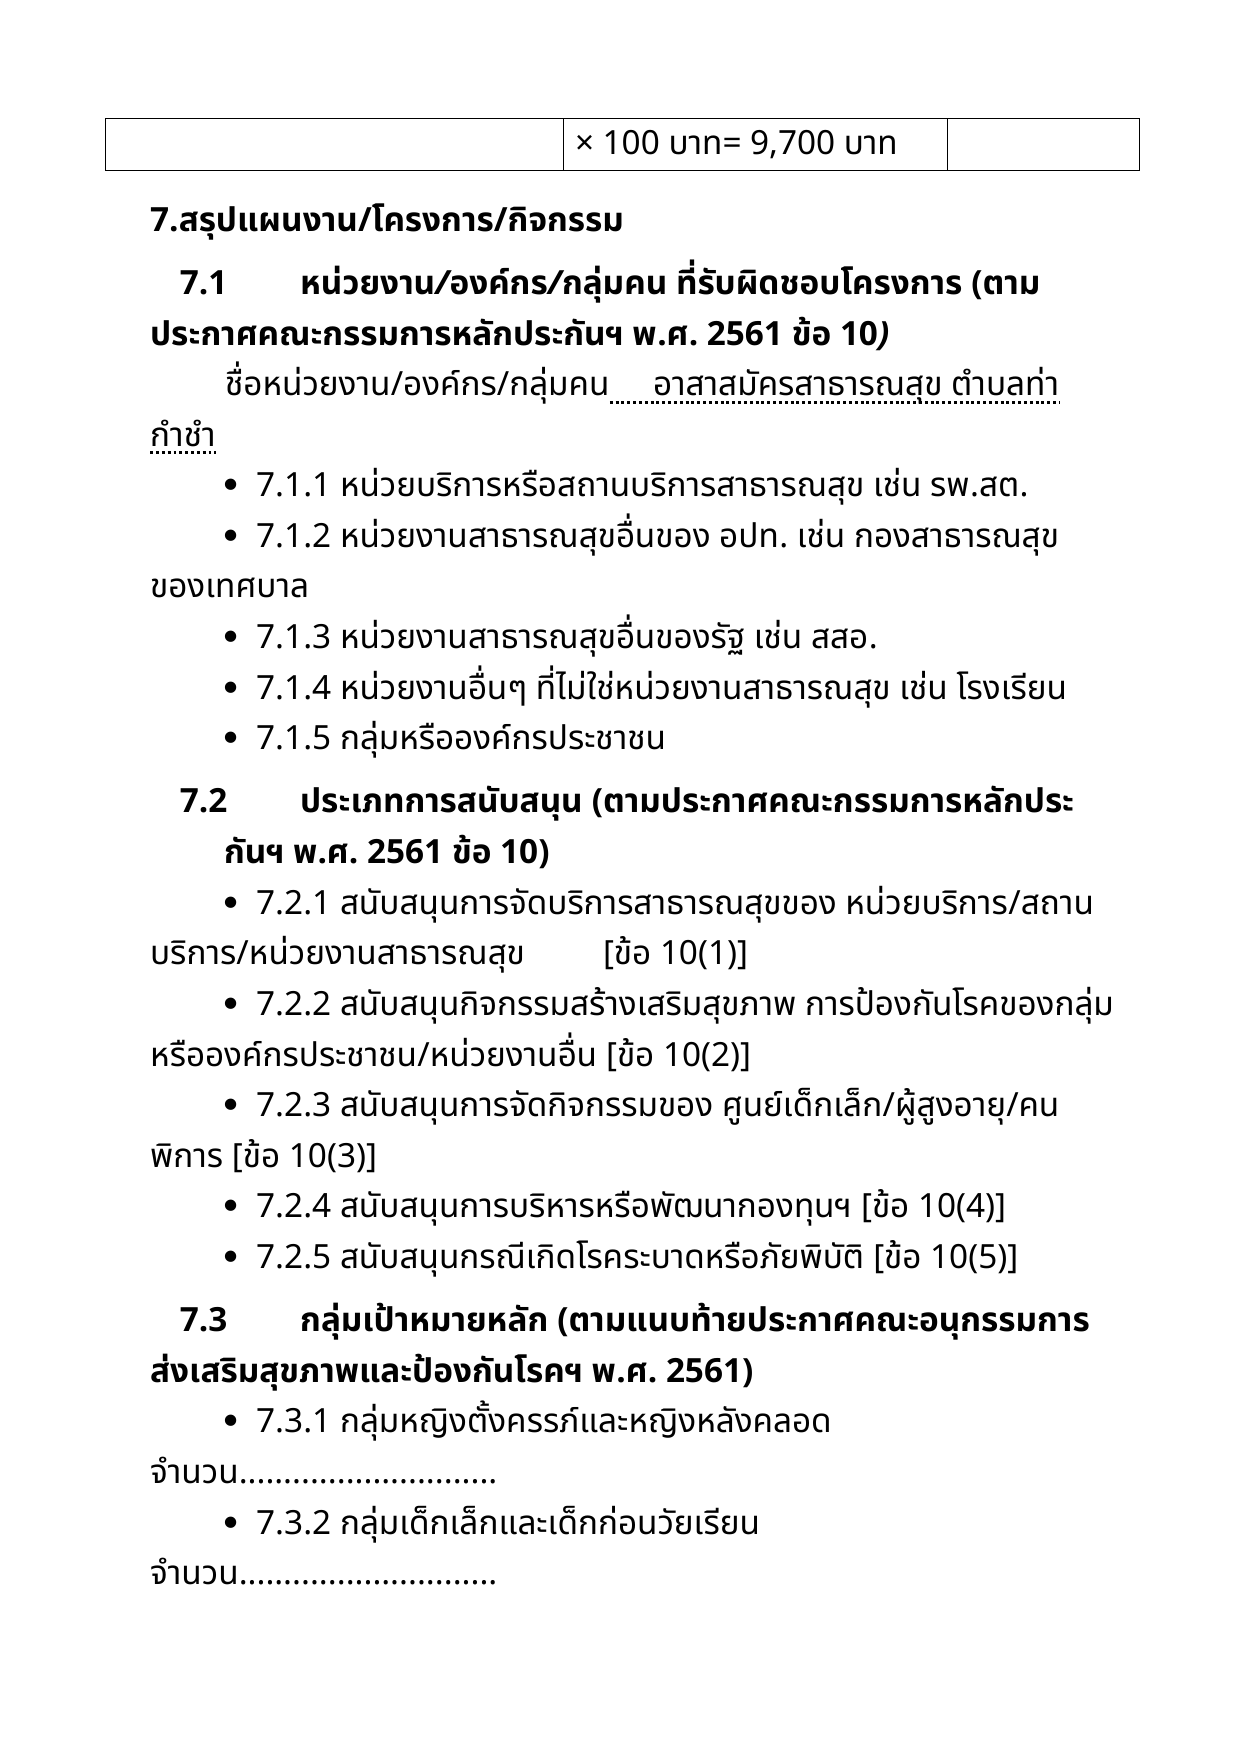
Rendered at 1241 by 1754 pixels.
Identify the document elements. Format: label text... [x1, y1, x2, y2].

table_cell [106, 119, 563, 170]
text 7.1.1 หน่วยบริการหรือสถานบริการสาธารณสุข เช่น รพ.สต. [150, 461, 1090, 512]
text 7.1.2 หน่วยงานสาธารณสุขอื่นของ อปท. เช่น กองสาธารณสุขของเทศบาล [150, 512, 1090, 613]
text 7.สรุปแผนงาน/โครงการ/กิจกรรม [150, 196, 1090, 246]
text 7.1.5 กลุ่มหรือองค์กรประชาชน [150, 714, 1090, 765]
text 7.2.2 สนับสนุนกิจกรรมสร้างเสริมสุขภาพ การป้องกันโรคของกลุ่มหรือองค์กรประชาชน/หน่วยงานอื่น [ข้อ 10(2)] [150, 980, 1164, 1081]
text 7.2.5 สนับสนุนกรณีเกิดโรคระบาดหรือภัยพิบัติ [ข้อ 10(5)] [150, 1233, 1090, 1283]
text 7.1 หน่วยงาน/องค์กร/กลุ่มคน ที่รับผิดชอบโครงการ (ตามประกาศคณะกรรมการหลักประกันฯ พ.ศ. 2561 ข้อ 10) [150, 259, 1105, 360]
text 7.1.4 หน่วยงานอื่นๆ ที่ไม่ใช่หน่วยงานสาธารณสุข เช่น โรงเรียน [150, 663, 1090, 714]
text 7.3.2 กลุ่มเด็กเล็กและเด็กก่อนวัยเรียน จำนวน............................. [150, 1498, 1090, 1600]
text ชื่อหน่วยงาน/องค์กร/กลุ่มคน อาสาสมัครสาธารณสุข ตำบลท่ากำชำ [150, 360, 1090, 461]
text 7.2.4 สนับสนุนการบริหารหรือพัฒนากองทุนฯ [ข้อ 10(4)] [150, 1182, 1090, 1233]
text 7.2.1 สนับสนุนการจัดบริการสาธารณสุขของ หน่วยบริการ/สถานบริการ/หน่วยงานสาธารณสุข [ข้อ 10(1)] [150, 878, 1135, 980]
text 7.2 ประเภทการสนับสนุน (ตามประกาศคณะกรรมการหลักประกันฯ พ.ศ. 2561 ข้อ 10) [179, 777, 1090, 878]
text 7.3 กลุ่มเป้าหมายหลัก (ตามแนบท้ายประกาศคณะอนุกรรมการส่งเสริมสุขภาพและป้องกันโรคฯ พ.ศ. 2561) [150, 1296, 1120, 1397]
text 7.2.3 สนับสนุนการจัดกิจกรรมของ ศูนย์เด็กเล็ก/ผู้สูงอายุ/คนพิการ [ข้อ 10(3)] [150, 1081, 1090, 1182]
text 7.1.3 หน่วยงานสาธารณสุขอื่นของรัฐ เช่น สสอ. [150, 613, 1090, 663]
table_cell [948, 119, 1139, 170]
text 7.3.1 กลุ่มหญิงตั้งครรภ์และหญิงหลังคลอด จำนวน............................. [150, 1397, 1090, 1498]
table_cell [564, 119, 947, 170]
